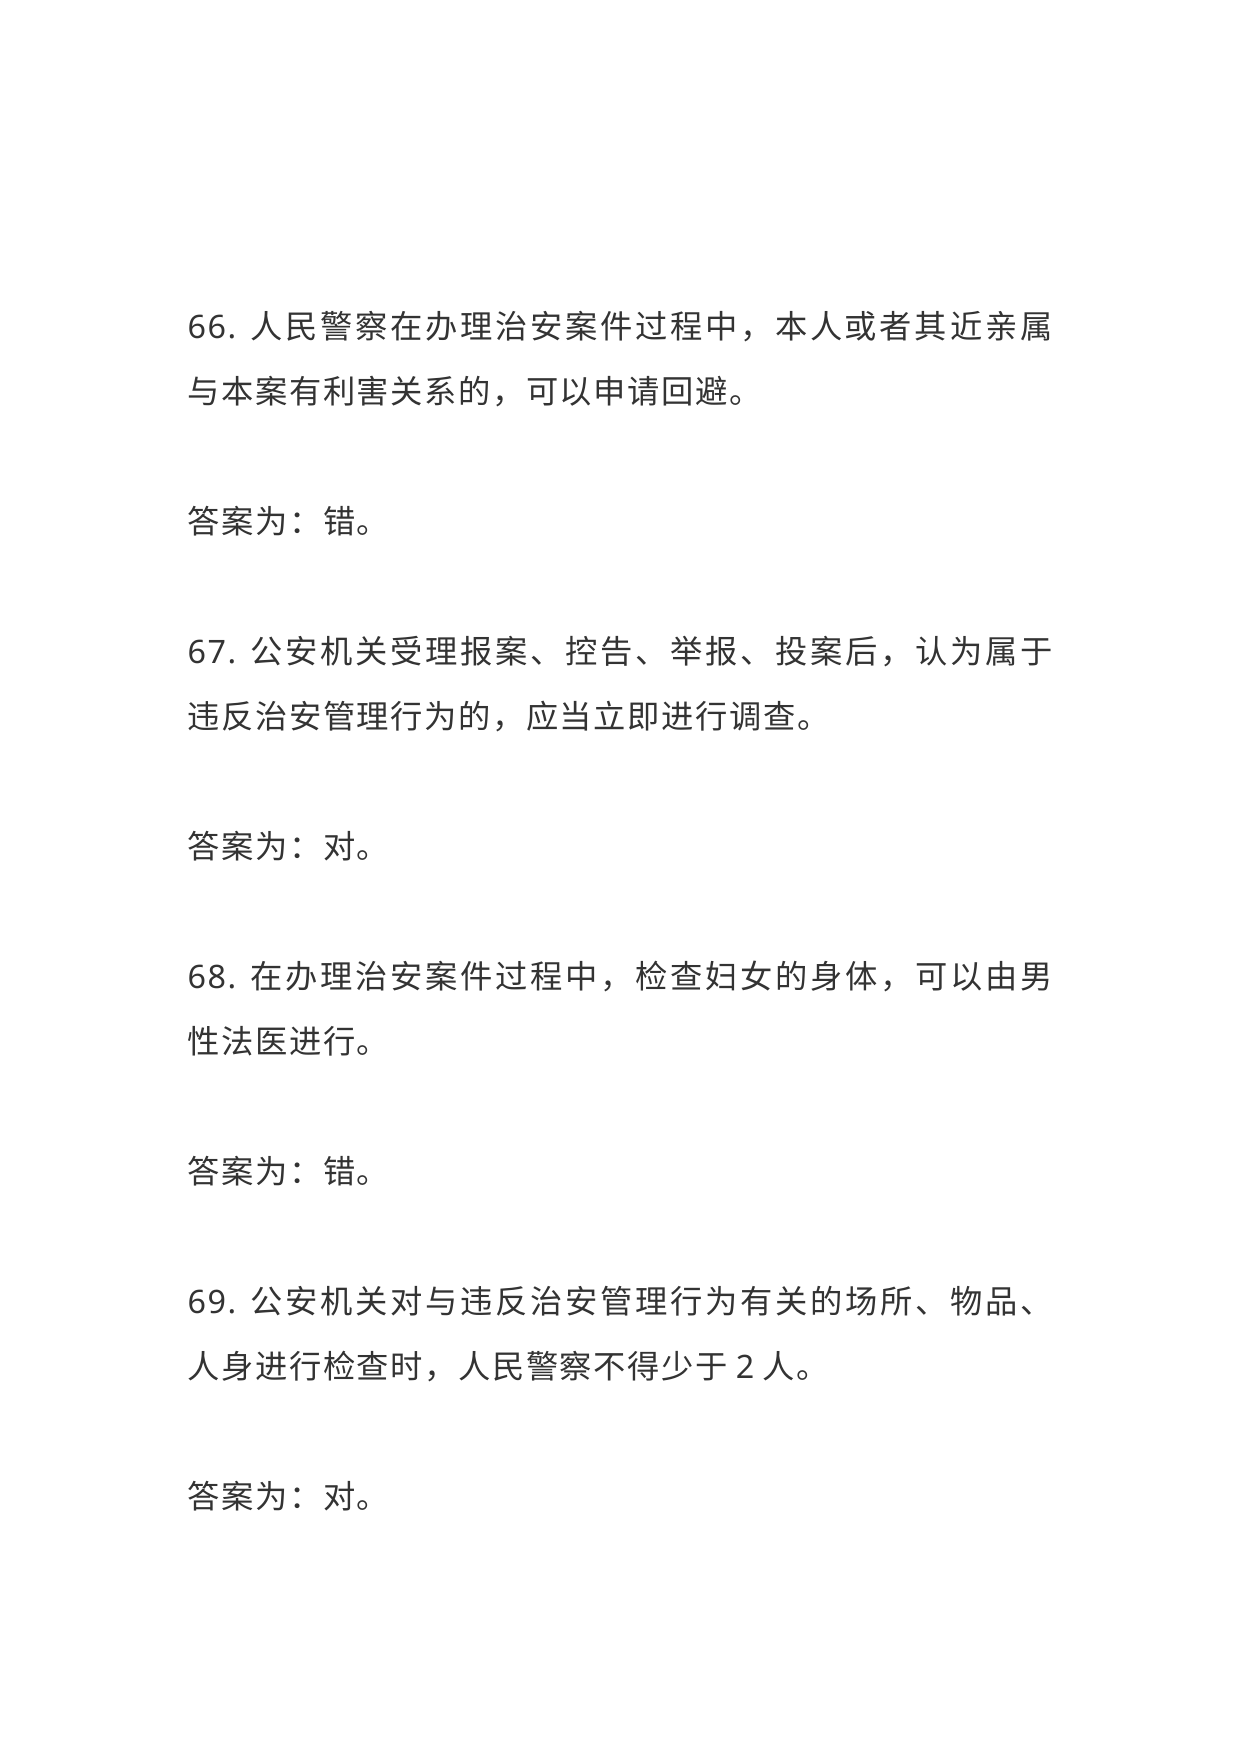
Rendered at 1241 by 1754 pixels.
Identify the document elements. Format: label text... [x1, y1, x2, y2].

text 68. 在办理治安案件过程中，检查妇女的身体，可以由男性法医进行。 [187, 942, 1053, 1072]
text 67. 公安机关受理报案、控告、举报、投案后，认为属于违反治安管理行为的，应当立即进行调查。 [187, 617, 1053, 747]
text 答案为：对。 [187, 812, 1053, 877]
text 66. 人民警察在办理治安案件过程中，本人或者其近亲属与本案有利害关系的，可以申请回避。 [187, 292, 1053, 422]
text 答案为：错。 [187, 1137, 1053, 1202]
text 69. 公安机关对与违反治安管理行为有关的场所、物品、人身进行检查时，人民警察不得少于2人。 [187, 1267, 1053, 1397]
text 答案为：对。 [187, 1462, 1053, 1527]
text 答案为：错。 [187, 487, 1053, 552]
